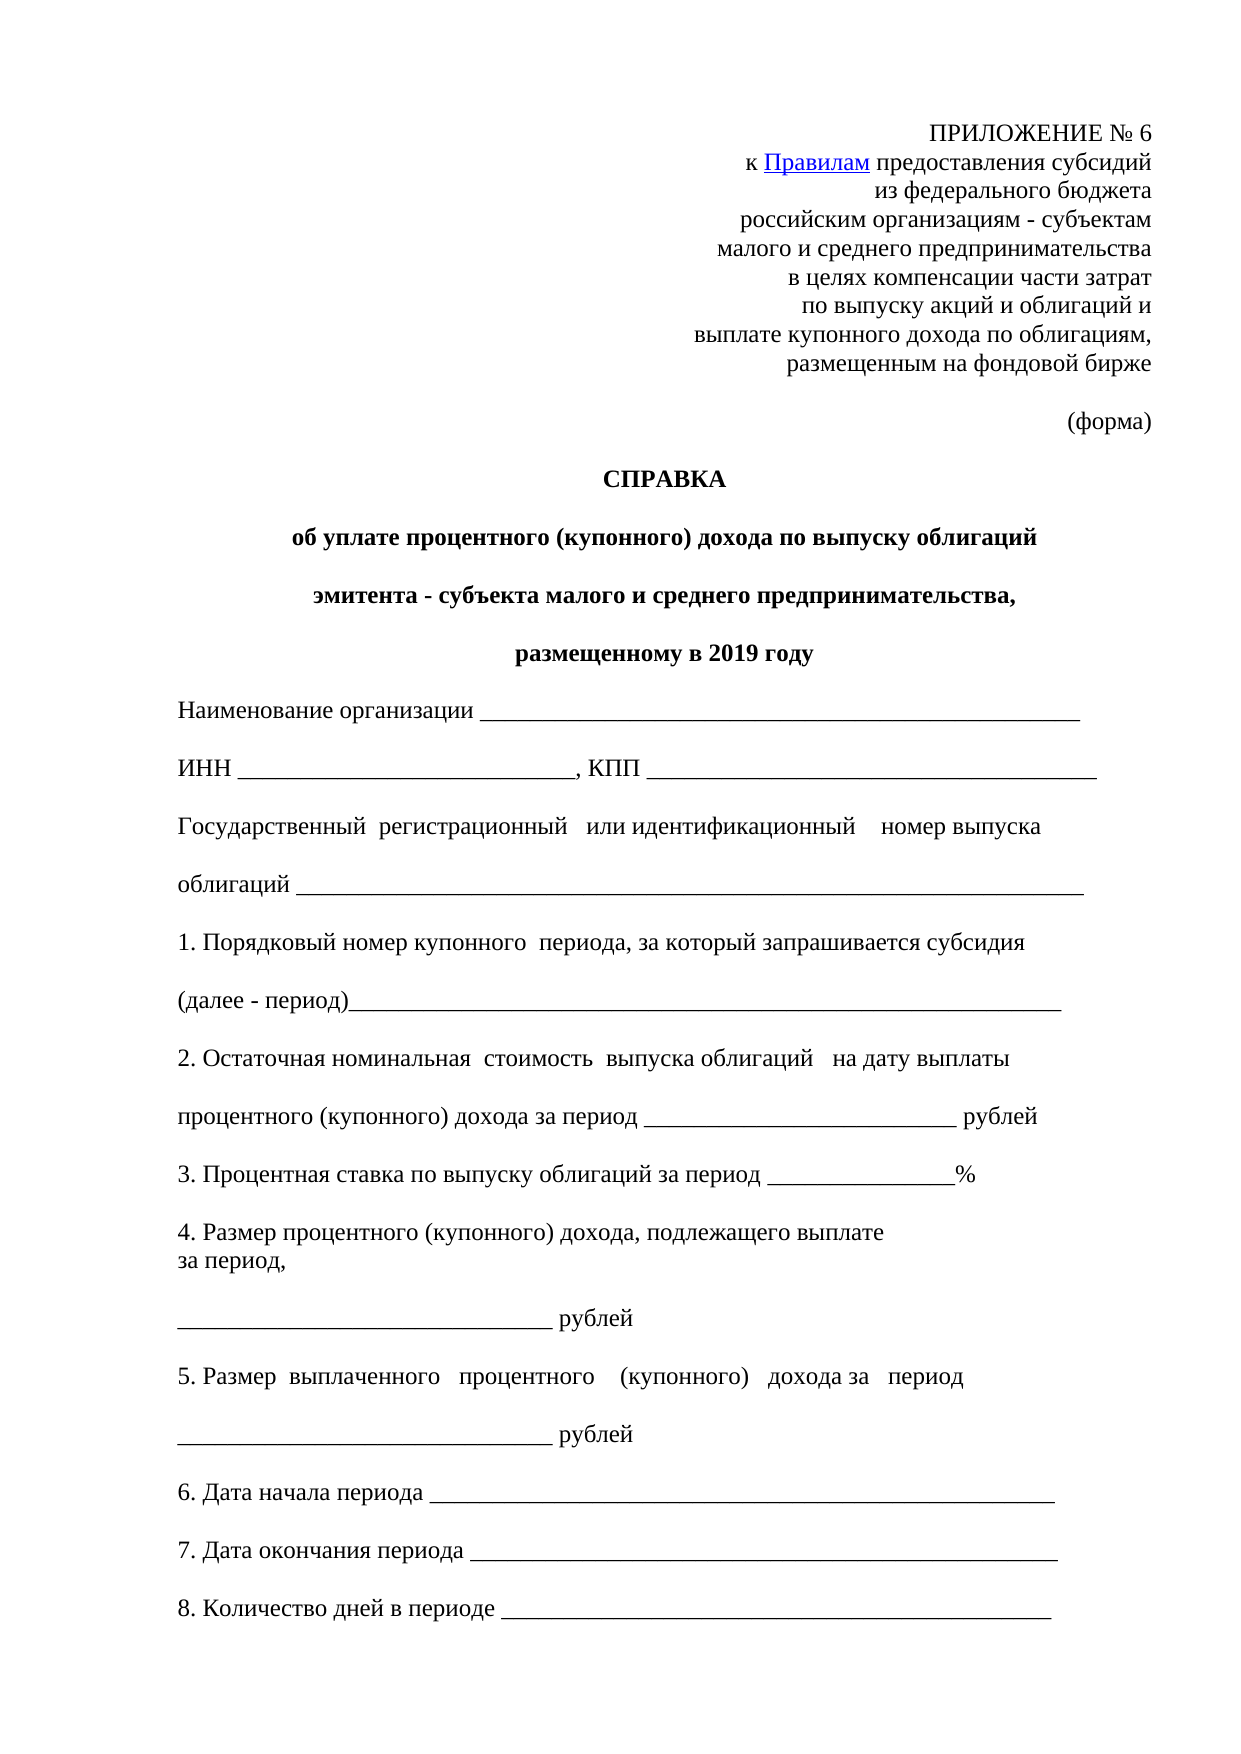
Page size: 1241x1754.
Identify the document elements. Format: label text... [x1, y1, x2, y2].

text Наименование организации ________________________________________________ [177, 696, 1152, 724]
text ИНН ___________________________, КПП ____________________________________ [177, 753, 1152, 782]
text Государственный регистрационный или идентификационный номер выпуска [177, 811, 1152, 840]
text СПРАВКА [177, 464, 1152, 493]
text об уплате процентного (купонного) дохода по выпуску облигаций [177, 522, 1152, 551]
text 3. Процентная ставка по выпуску облигаций за период _______________% [177, 1159, 1152, 1188]
text 1. Порядковый номер купонного периода, за который запрашивается субсидия [177, 927, 1152, 956]
text 7. Дата окончания периода _______________________________________________ [177, 1535, 1152, 1564]
text (далее - период)_________________________________________________________ [177, 985, 1152, 1014]
text размещенному в 2019 году [177, 638, 1152, 666]
text ПРИЛОЖЕНИЕ № 6 к Правилам предоставления субсидий из федерального бюджета российским организациям - субъектам малого и среднего предпринимательства в целях компенсации части затрат по выпуску акций и облигаций и выплате купонного дохода по облигациям, размещенным на фондовой бирже [177, 118, 1152, 377]
text 4. Размер процентного (купонного) дохода, подлежащего выплате за период, [177, 1217, 1152, 1274]
text (форма) [177, 406, 1152, 435]
text 8. Количество дней в периоде ____________________________________________ [177, 1593, 1152, 1622]
text 6. Дата начала периода __________________________________________________ [177, 1477, 1152, 1506]
text 2. Остаточная номинальная стоимость выпуска облигаций на дату выплаты [177, 1043, 1152, 1072]
text процентного (купонного) дохода за период _________________________ рублей [177, 1101, 1152, 1130]
text 5. Размер выплаченного процентного (купонного) дохода за период [177, 1361, 1152, 1390]
text ______________________________ рублей [177, 1303, 1152, 1332]
text эмитента - субъекта малого и среднего предпринимательства, [177, 580, 1152, 608]
text облигаций _______________________________________________________________ [177, 869, 1152, 898]
text ______________________________ рублей [177, 1419, 1152, 1448]
